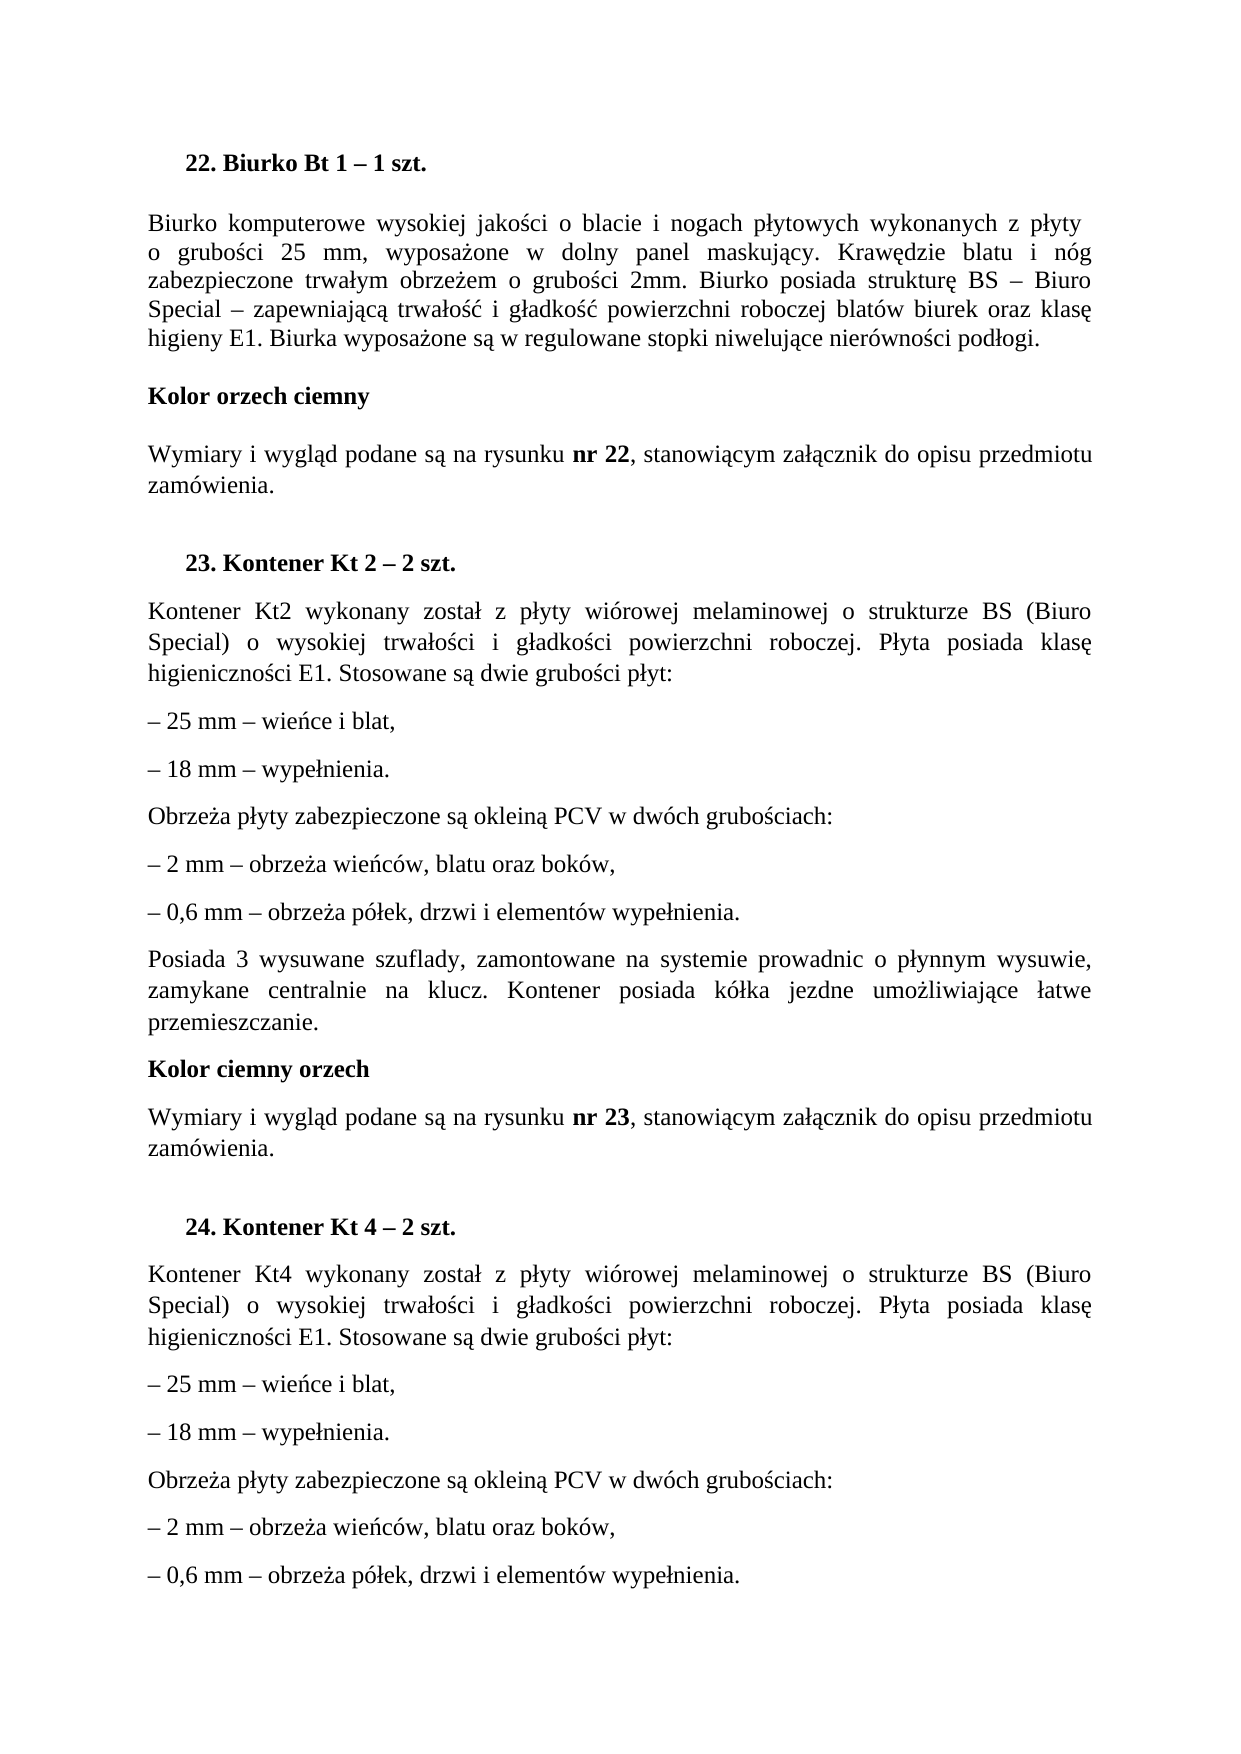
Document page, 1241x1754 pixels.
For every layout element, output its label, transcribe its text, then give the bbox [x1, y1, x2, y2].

text Posiada 3 wysuwane szuflady, zamontowane na systemie prowadnic o płynnym wysuwie, zamykane centralnie na klucz. Kontener posiada kółka jezdne umożliwiające łatwe przemieszczanie. [148, 944, 1093, 1035]
text Obrzeża płyty zabezpieczone są okleiną PCV w dwóch grubościach: [148, 801, 1093, 830]
text – 25 mm – wieńce i blat, [148, 706, 1093, 735]
text Wymiary i wygląd podane są na rysunku nr 23, stanowiącym załącznik do opisu przedmiotu zamówienia. [148, 1102, 1093, 1162]
text Kontener Kt2 wykonany został z płyty wiórowej melaminowej o strukturze BS (Biuro Special) o wysokiej trwałości i gładkości powierzchni roboczej. Płyta posiada klasę higieniczności E1. Stosowane są dwie grubości płyt: [148, 596, 1093, 687]
text – 25 mm – wieńce i blat, [148, 1369, 1093, 1398]
list Kontener Kt 4 – 2 szt. [185, 1212, 1093, 1241]
text Kolor ciemny orzech [148, 1054, 1093, 1083]
text – 0,6 mm – obrzeża półek, drzwi i elementów wypełnienia. [148, 1560, 1093, 1589]
text – 18 mm – wypełnienia. [148, 1417, 1093, 1446]
text – 0,6 mm – obrzeża półek, drzwi i elementów wypełnienia. [148, 897, 1093, 926]
list Biurko Bt 1 – 1 szt. [185, 148, 1093, 176]
list Kontener Kt 2 – 2 szt. [185, 548, 1093, 577]
text Obrzeża płyty zabezpieczone są okleiną PCV w dwóch grubościach: [148, 1465, 1093, 1493]
text – 18 mm – wypełnienia. [148, 754, 1093, 782]
text Kontener Kt4 wykonany został z płyty wiórowej melaminowej o strukturze BS (Biuro Special) o wysokiej trwałości i gładkości powierzchni roboczej. Płyta posiada klasę higieniczności E1. Stosowane są dwie grubości płyt: [148, 1259, 1093, 1350]
text Kolor orzech ciemny [148, 381, 1093, 409]
text – 2 mm – obrzeża wieńców, blatu oraz boków, [148, 849, 1093, 878]
text Wymiary i wygląd podane są na rysunku nr 22, stanowiącym załącznik do opisu przedmiotu zamówienia. [148, 439, 1093, 498]
text – 2 mm – obrzeża wieńców, blatu oraz boków, [148, 1512, 1093, 1541]
